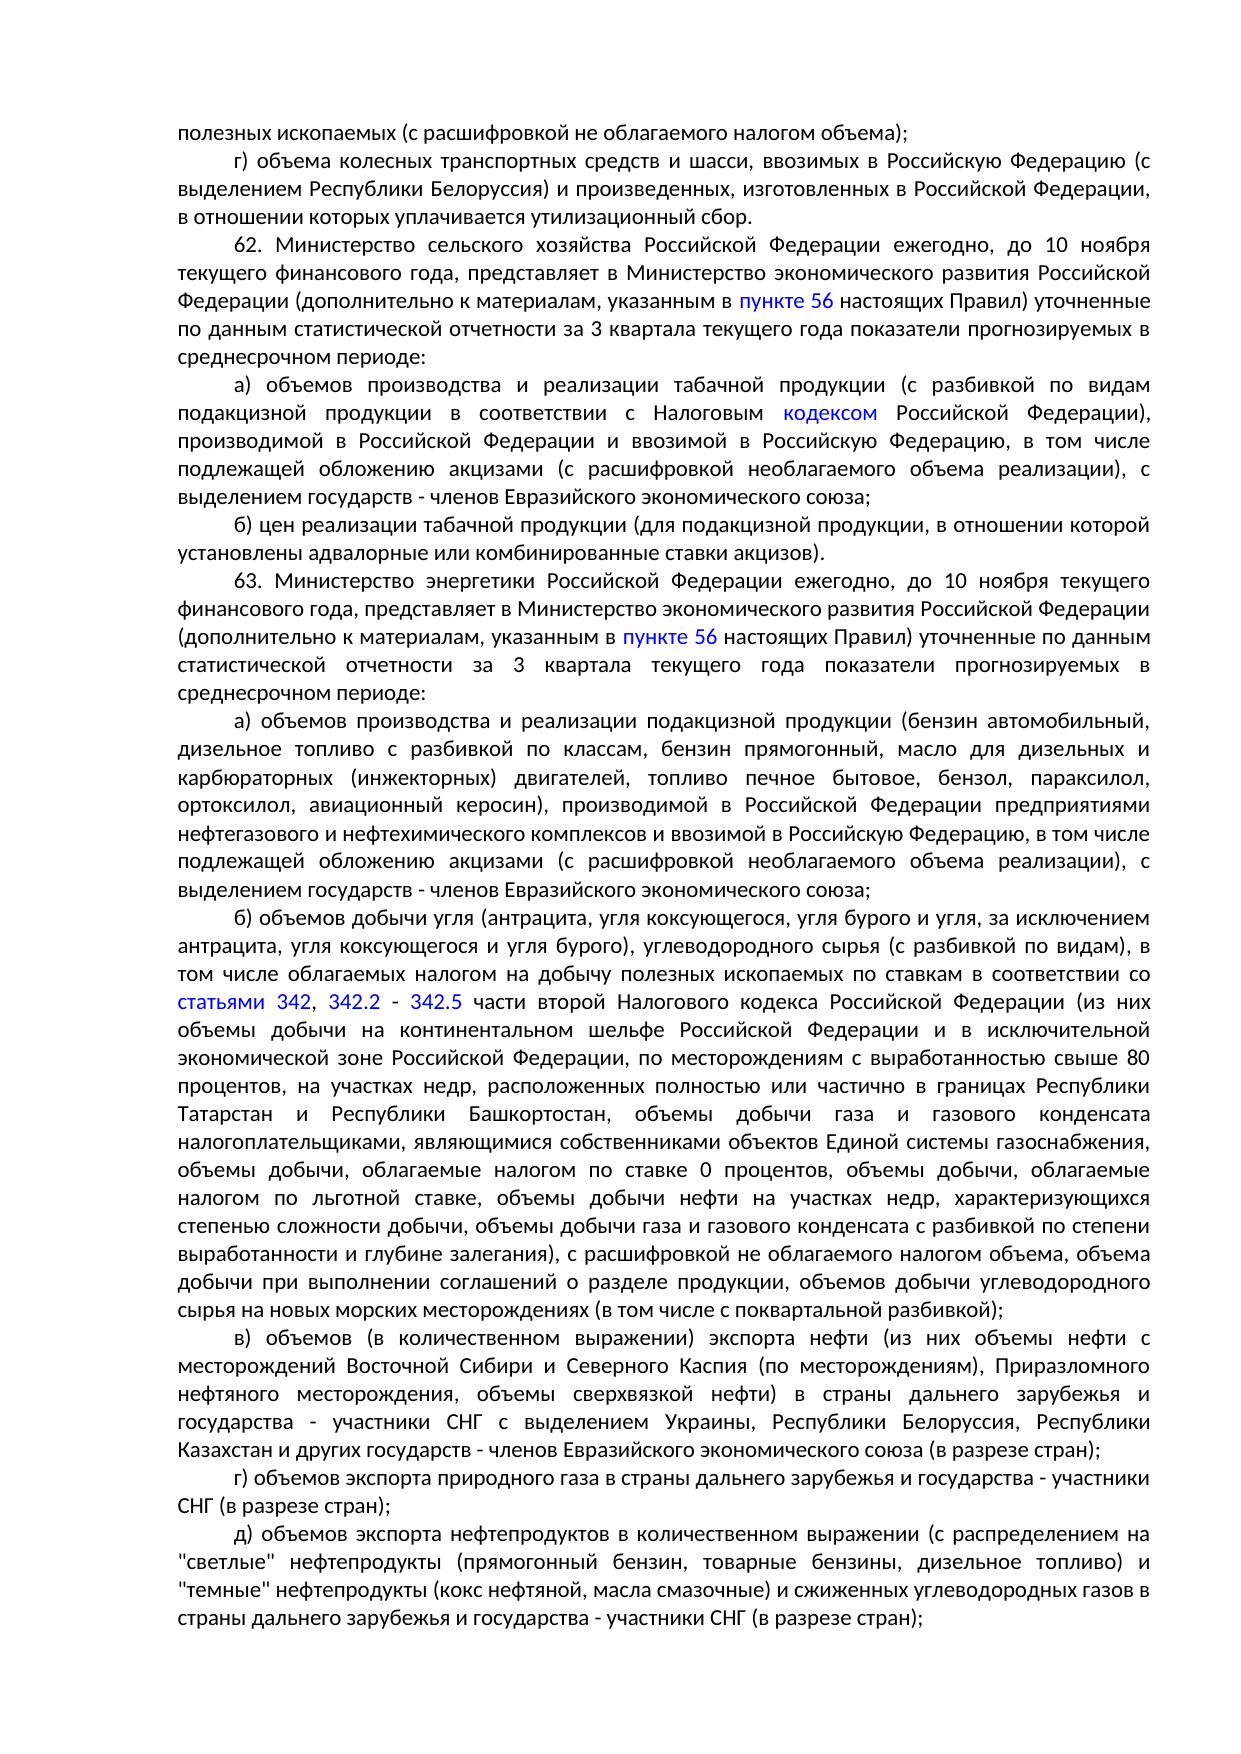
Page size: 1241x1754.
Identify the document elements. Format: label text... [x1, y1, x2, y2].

text а) объемов производства и реализации табачной продукции (с разбивкой по видам подакцизной продукции в соответствии с Налоговым кодексом Российской Федерации), производимой в Российской Федерации и ввозимой в Российскую Федерацию, в том числе подлежащей обложению акцизами (с расшифровкой необлагаемого объема реализации), с выделением государств - членов Евразийского экономического союза; [177, 370, 1152, 510]
text 62. Министерство сельского хозяйства Российской Федерации ежегодно, до 10 ноября текущего финансового года, представляет в Министерство экономического развития Российской Федерации (дополнительно к материалам, указанным в пункте 56 настоящих Правил) уточненные по данным статистической отчетности за 3 квартала текущего года показатели прогнозируемых в среднесрочном периоде: [177, 230, 1152, 370]
text б) цен реализации табачной продукции (для подакцизной продукции, в отношении которой установлены адвалорные или комбинированные ставки акцизов). [177, 510, 1152, 566]
text б) объемов добычи угля (антрацита, угля коксующегося, угля бурого и угля, за исключением антрацита, угля коксующегося и угля бурого), углеводородного сырья (с разбивкой по видам), в том числе облагаемых налогом на добычу полезных ископаемых по ставкам в соответствии со статьями 342, 342.2 - 342.5 части второй Налогового кодекса Российской Федерации (из них объемы добычи на континентальном шельфе Российской Федерации и в исключительной экономической зоне Российской Федерации, по месторождениям с выработанностью свыше 80 процентов, на участках недр, расположенных полностью или частично в границах Республики Татарстан и Республики Башкортостан, объемы добычи газа и газового конденсата налогоплательщиками, являющимися собственниками объектов Единой системы газоснабжения, объемы добычи, облагаемые налогом по ставке 0 процентов, объемы добычи, облагаемые налогом по льготной ставке, объемы добычи нефти на участках недр, характеризующихся степенью сложности добычи, объемы добычи газа и газового конденсата с разбивкой по степени выработанности и глубине залегания), с расшифровкой не облагаемого налогом объема, объема добычи при выполнении соглашений о разделе продукции, объемов добычи углеводородного сырья на новых морских месторождениях (в том числе с поквартальной разбивкой); [177, 903, 1152, 1323]
text г) объема колесных транспортных средств и шасси, ввозимых в Российскую Федерацию (с выделением Республики Белоруссия) и произведенных, изготовленных в Российской Федерации, в отношении которых уплачивается утилизационный сбор. [177, 146, 1152, 230]
text д) объемов экспорта нефтепродуктов в количественном выражении (с распределением на "светлые" нефтепродукты (прямогонный бензин, товарные бензины, дизельное топливо) и "темные" нефтепродукты (кокс нефтяной, масла смазочные) и сжиженных углеводородных газов в страны дальнего зарубежья и государства - участники СНГ (в разрезе стран); [177, 1519, 1152, 1631]
text г) объемов экспорта природного газа в страны дальнего зарубежья и государства - участники СНГ (в разрезе стран); [177, 1463, 1152, 1519]
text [177, 118, 1152, 146]
text а) объемов производства и реализации подакцизной продукции (бензин автомобильный, дизельное топливо с разбивкой по классам, бензин прямогонный, масло для дизельных и карбюраторных (инжекторных) двигателей, топливо печное бытовое, бензол, параксилол, ортоксилол, авиационный керосин), производимой в Российской Федерации предприятиями нефтегазового и нефтехимического комплексов и ввозимой в Российскую Федерацию, в том числе подлежащей обложению акцизами (с расшифровкой необлагаемого объема реализации), с выделением государств - членов Евразийского экономического союза; [177, 707, 1152, 903]
text в) объемов (в количественном выражении) экспорта нефти (из них объемы нефти с месторождений Восточной Сибири и Северного Каспия (по месторождениям), Приразломного нефтяного месторождения, объемы сверхвязкой нефти) в страны дальнего зарубежья и государства - участники СНГ с выделением Украины, Республики Белоруссия, Республики Казахстан и других государств - членов Евразийского экономического союза (в разрезе стран); [177, 1323, 1152, 1463]
text 63. Министерство энергетики Российской Федерации ежегодно, до 10 ноября текущего финансового года, представляет в Министерство экономического развития Российской Федерации (дополнительно к материалам, указанным в пункте 56 настоящих Правил) уточненные по данным статистической отчетности за 3 квартала текущего года показатели прогнозируемых в среднесрочном периоде: [177, 566, 1152, 707]
